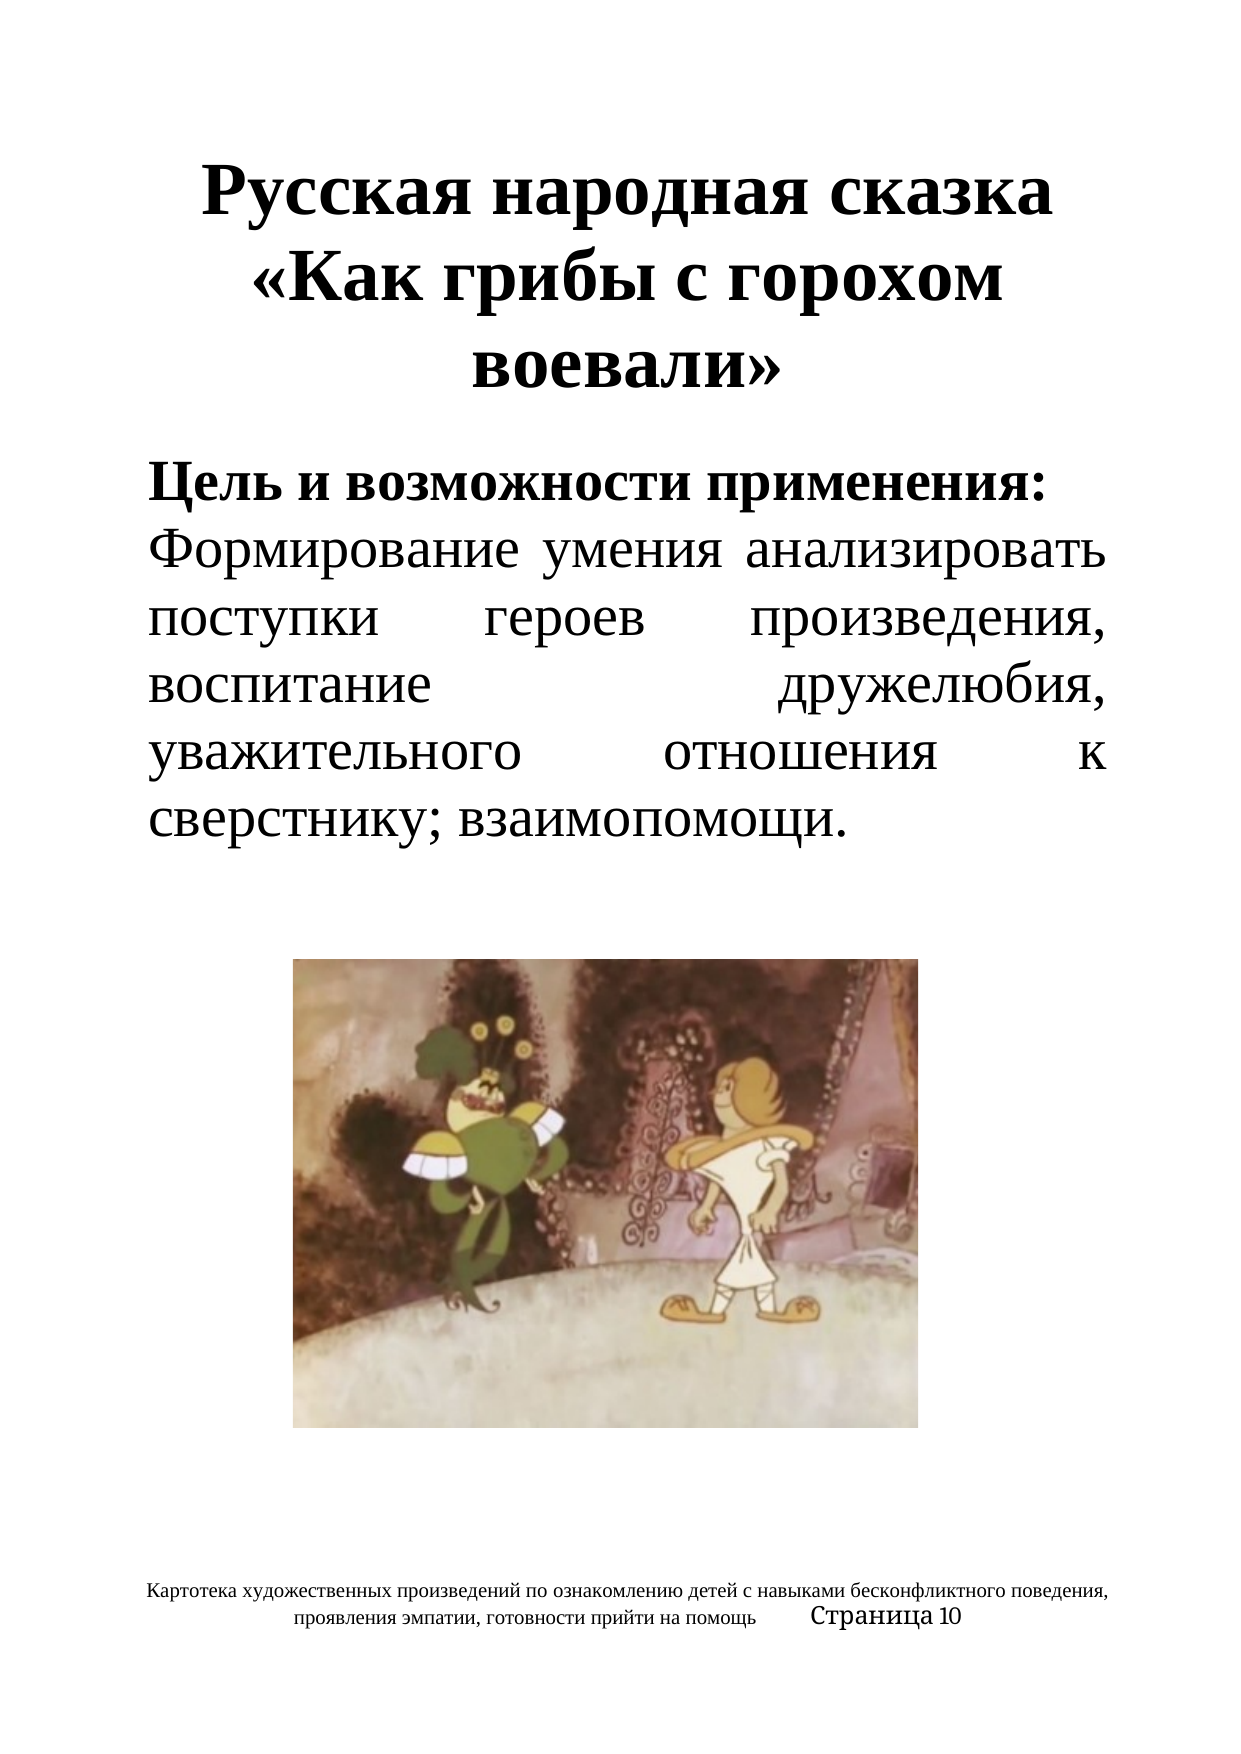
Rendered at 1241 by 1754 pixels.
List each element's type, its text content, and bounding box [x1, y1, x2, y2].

text Формирование умения анализировать поступки героев произведения, воспитание дружелюбия, уважительного отношения к сверстнику; взаимопомощи. [148, 513, 1107, 849]
text Русская народная сказка «Как грибы с горохом воевали» [148, 144, 1107, 403]
picture [292, 959, 919, 1428]
text Цель и возможности применения: [148, 446, 1107, 513]
